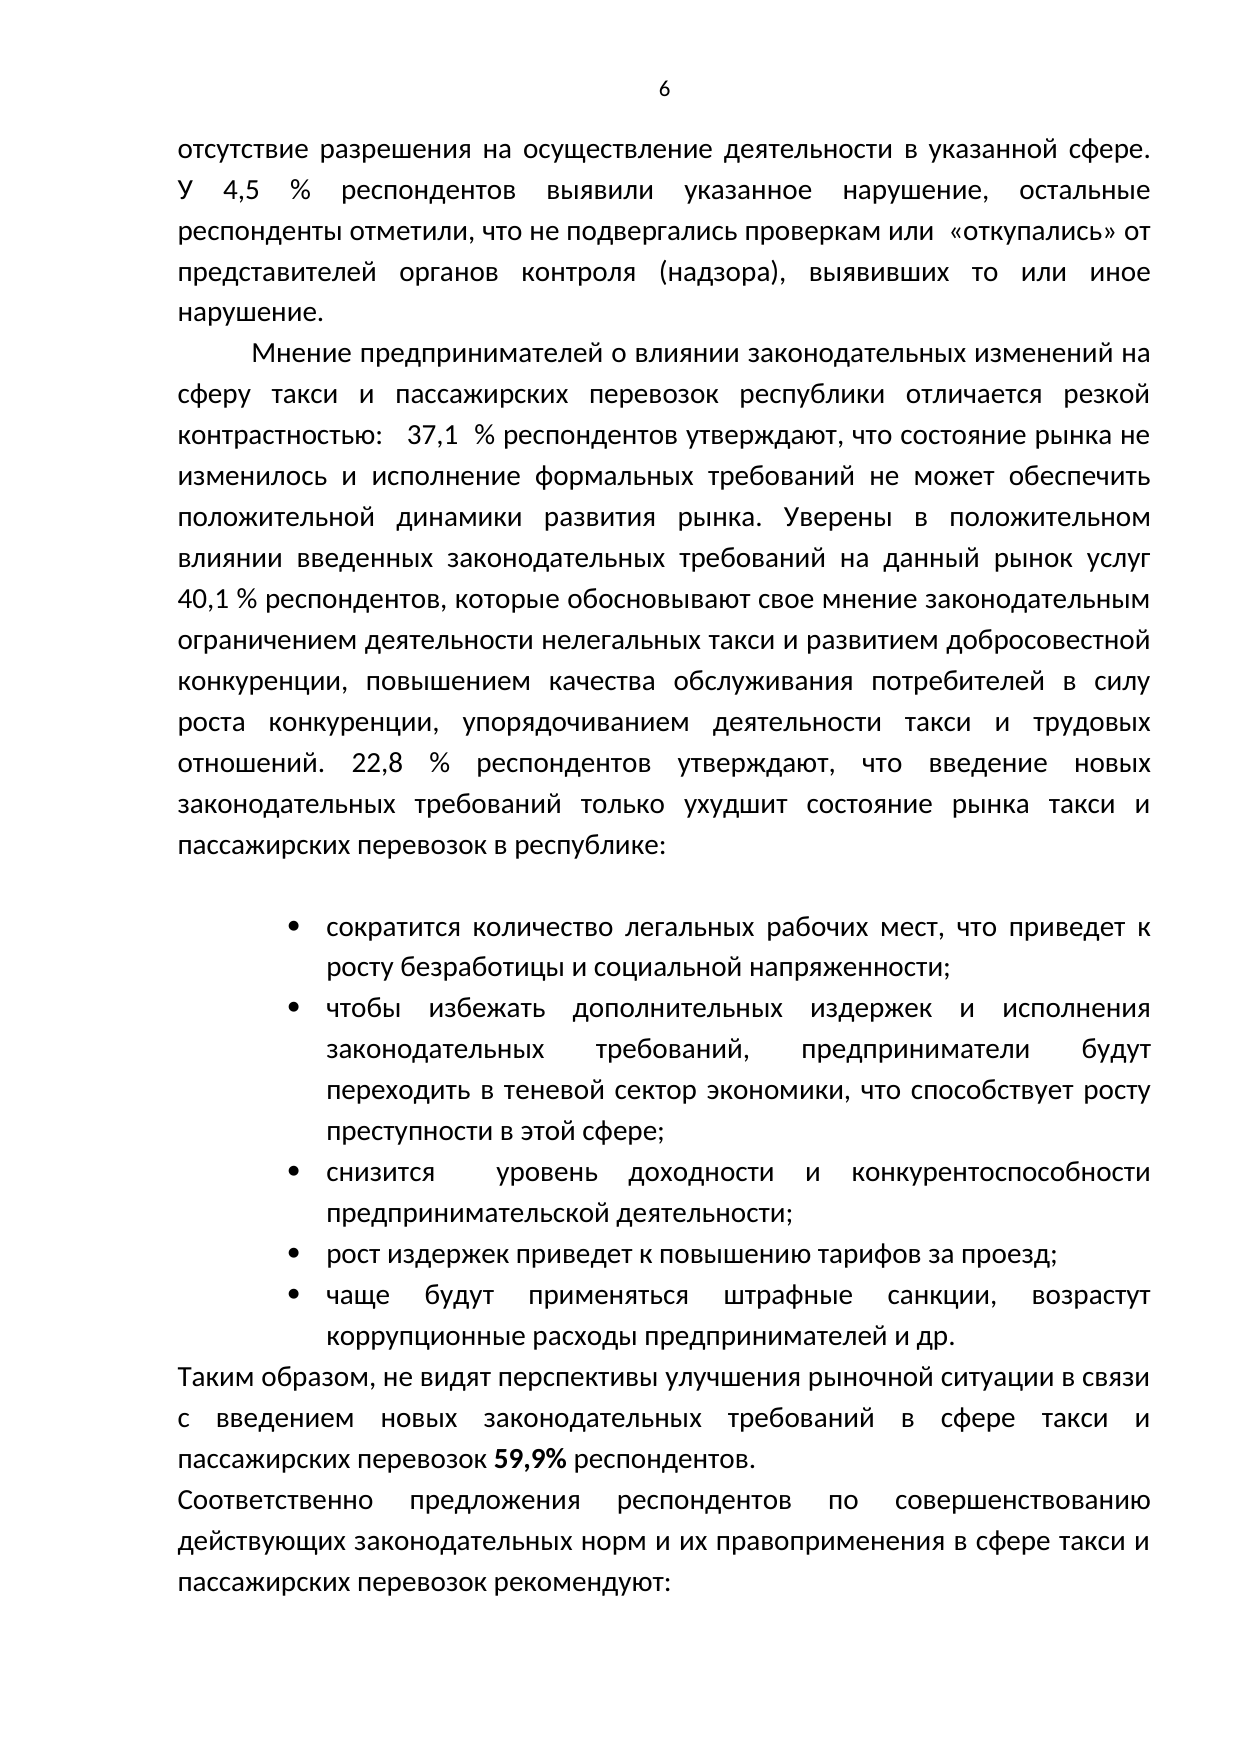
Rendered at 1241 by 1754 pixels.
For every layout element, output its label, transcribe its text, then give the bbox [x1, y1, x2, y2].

list чаще будут применяться штрафные санкции, возрастут коррупционные расходы предпринимателей и др. [288, 1276, 1152, 1353]
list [177, 130, 1152, 329]
list сократится количество легальных рабочих мест, что приведет к росту безработицы и социальной напряженности; [288, 908, 1152, 984]
list Мнение предпринимателей о влиянии законодательных изменений на сферу такси и пассажирских перевозок республики отличается резкой контрастностью: 37,1 % респондентов утверждают, что состояние рынка не изменилось и исполнение формальных требований не может обеспечить положительной динамики развития рынка. Уверены в положительном влиянии введенных законодательных требований на данный рынок услуг 40,1 % респондентов, которые обосновывают свое мнение законодательным ограничением деятельности нелегальных такси и развитием добросовестной конкуренции, повышением качества обслуживания потребителей в силу роста конкуренции, упорядочиванием деятельности такси и трудовых отношений. 22,8 % респондентов утверждают, что введение новых законодательных требований только ухудшит состояние рынка такси и пассажирских перевозок в республике: [177, 334, 1152, 861]
list Таким образом, не видят перспективы улучшения рыночной ситуации в связи с введением новых законодательных требований в сфере такси и пассажирских перевозок 59,9% респондентов. Соответственно предложения респондентов по совершенствованию действующих законодательных норм и их правоприменения в сфере такси и пассажирских перевозок рекомендуют: [177, 1358, 1152, 1598]
list снизится уровень доходности и конкурентоспособности предпринимательской деятельности; [288, 1153, 1152, 1230]
list рост издержек приведет к повышению тарифов за проезд; [288, 1235, 1152, 1271]
list чтобы избежать дополнительных издержек и исполнения законодательных требований, предприниматели будут переходить в теневой сектор экономики, что способствует росту преступности в этой сфере; [288, 989, 1152, 1148]
